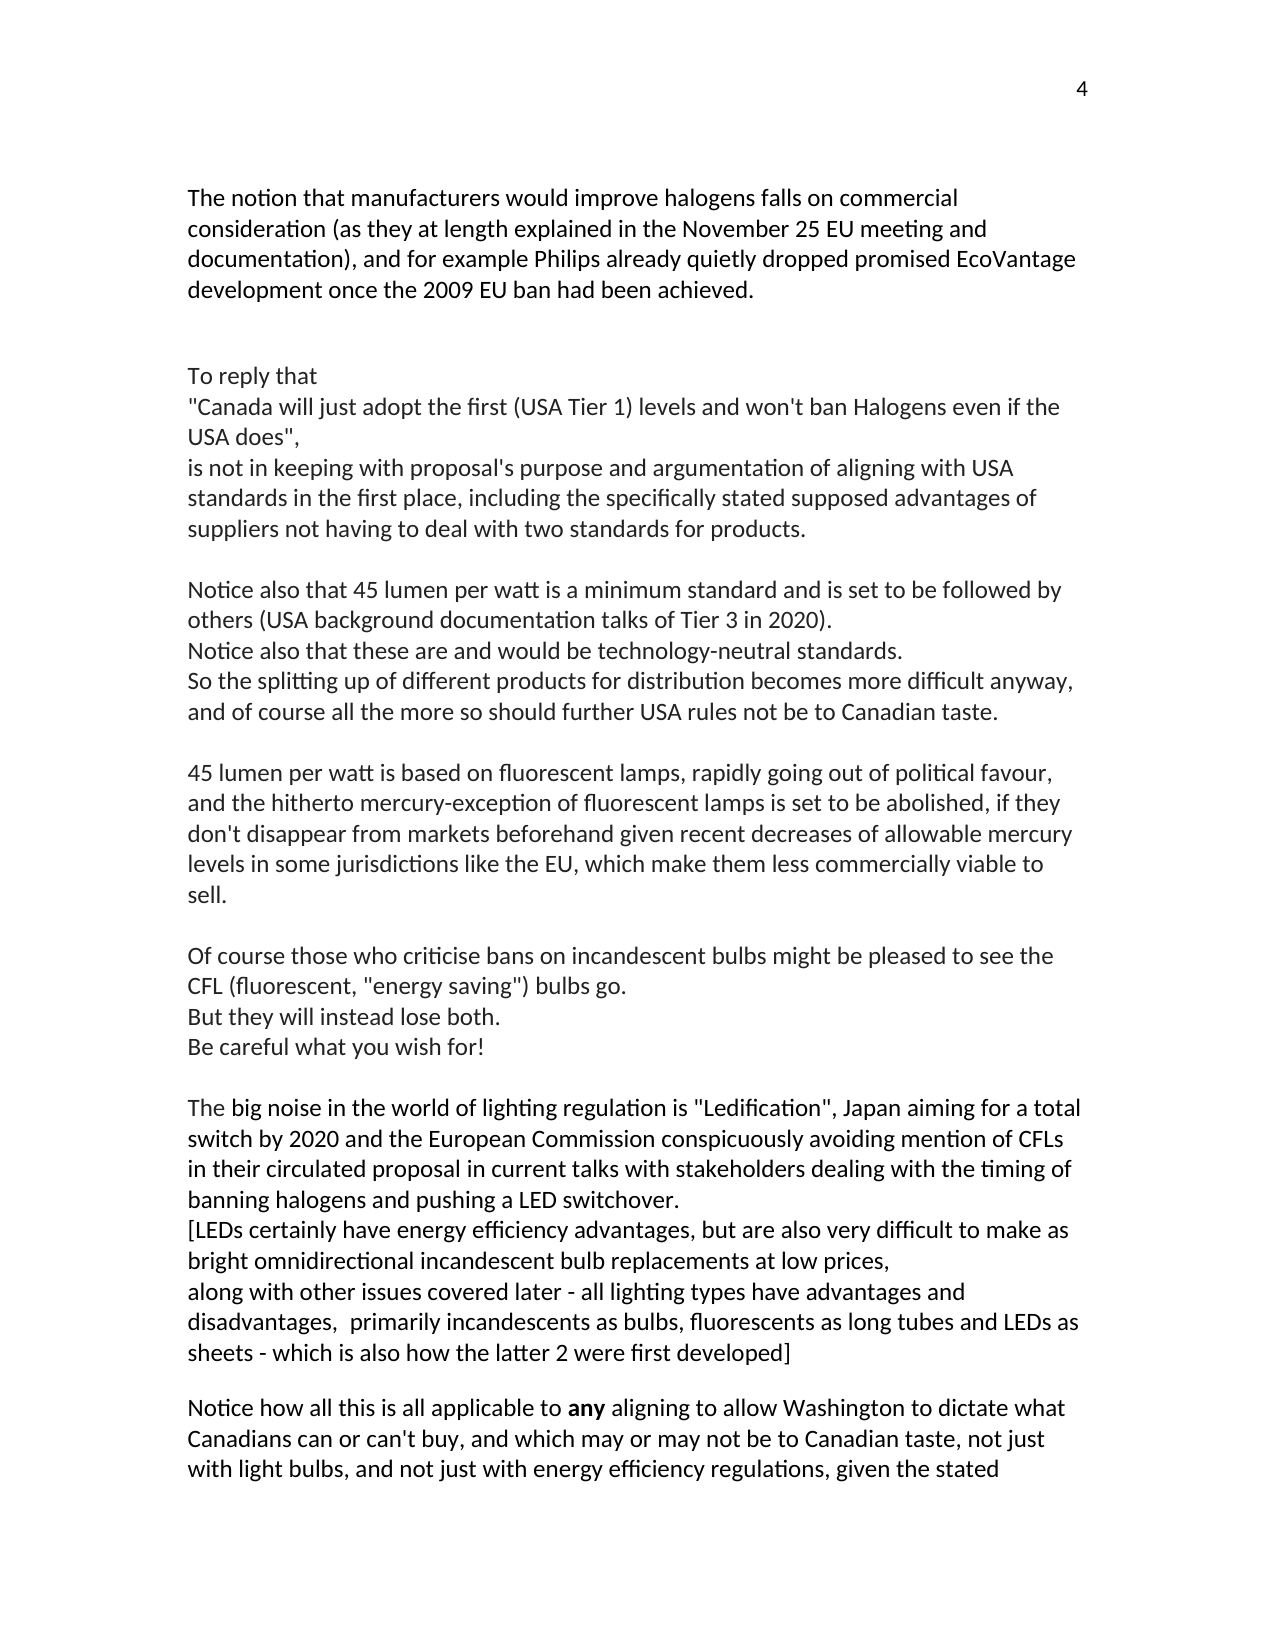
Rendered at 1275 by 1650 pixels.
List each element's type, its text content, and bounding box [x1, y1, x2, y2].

text along with other issues covered later - all lighting types have advantages and disadvantages, primarily incandescents as bulbs, fluorescents as long tubes and LEDs as sheets - which is also how the latter 2 were first developed] [187, 1276, 1087, 1367]
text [187, 1392, 1087, 1484]
text To reply that "Canada will just adopt the first (USA Tier 1) levels and won't ban Halogens even if the USA does", is not in keeping with proposal's purpose and argumentation of aligning with USA standards in the first place, including the specifically stated supposed advantages of suppliers not having to deal with two standards for products. Notice also that 45 lumen per watt is a minimum standard and is set to be followed by others (USA background documentation talks of Tier 3 in 2020). Notice also that these are and would be technology-neutral standards. So the splitting up of different products for distribution becomes more difficult anyway, and of course all the more so should further USA rules not be to Canadian taste. 45 lumen per watt is based on fluorescent lamps, rapidly going out of political favour, and the hitherto mercury-exception of fluorescent lamps is set to be abolished, if they don't disappear from markets beforehand given recent decreases of allowable mercury levels in some jurisdictions like the EU, which make them less commercially viable to sell. Of course those who criticise bans on incandescent bulbs might be pleased to see the CFL (fluorescent, "energy saving") bulbs go. But they will instead lose both. Be careful what you wish for! [187, 360, 1087, 1062]
text The notion that manufacturers would improve halogens falls on commercial consideration (as they at length explained in the November 25 EU meeting and documentation), and for example Philips already quietly dropped promised EcoVantage development once the 2009 EU ban had been achieved. [187, 182, 1087, 304]
text [LEDs certainly have energy efficiency advantages, but are also very difficult to make as bright omnidirectional incandescent bulb replacements at low prices, [187, 1215, 1087, 1276]
text The big noise in the world of lighting regulation is "Ledification", Japan aiming for a total switch by 2020 and the European Commission conspicuously avoiding mention of CFLs in their circulated proposal in current talks with stakeholders dealing with the timing of banning halogens and pushing a LED switchover. [187, 1093, 1087, 1215]
